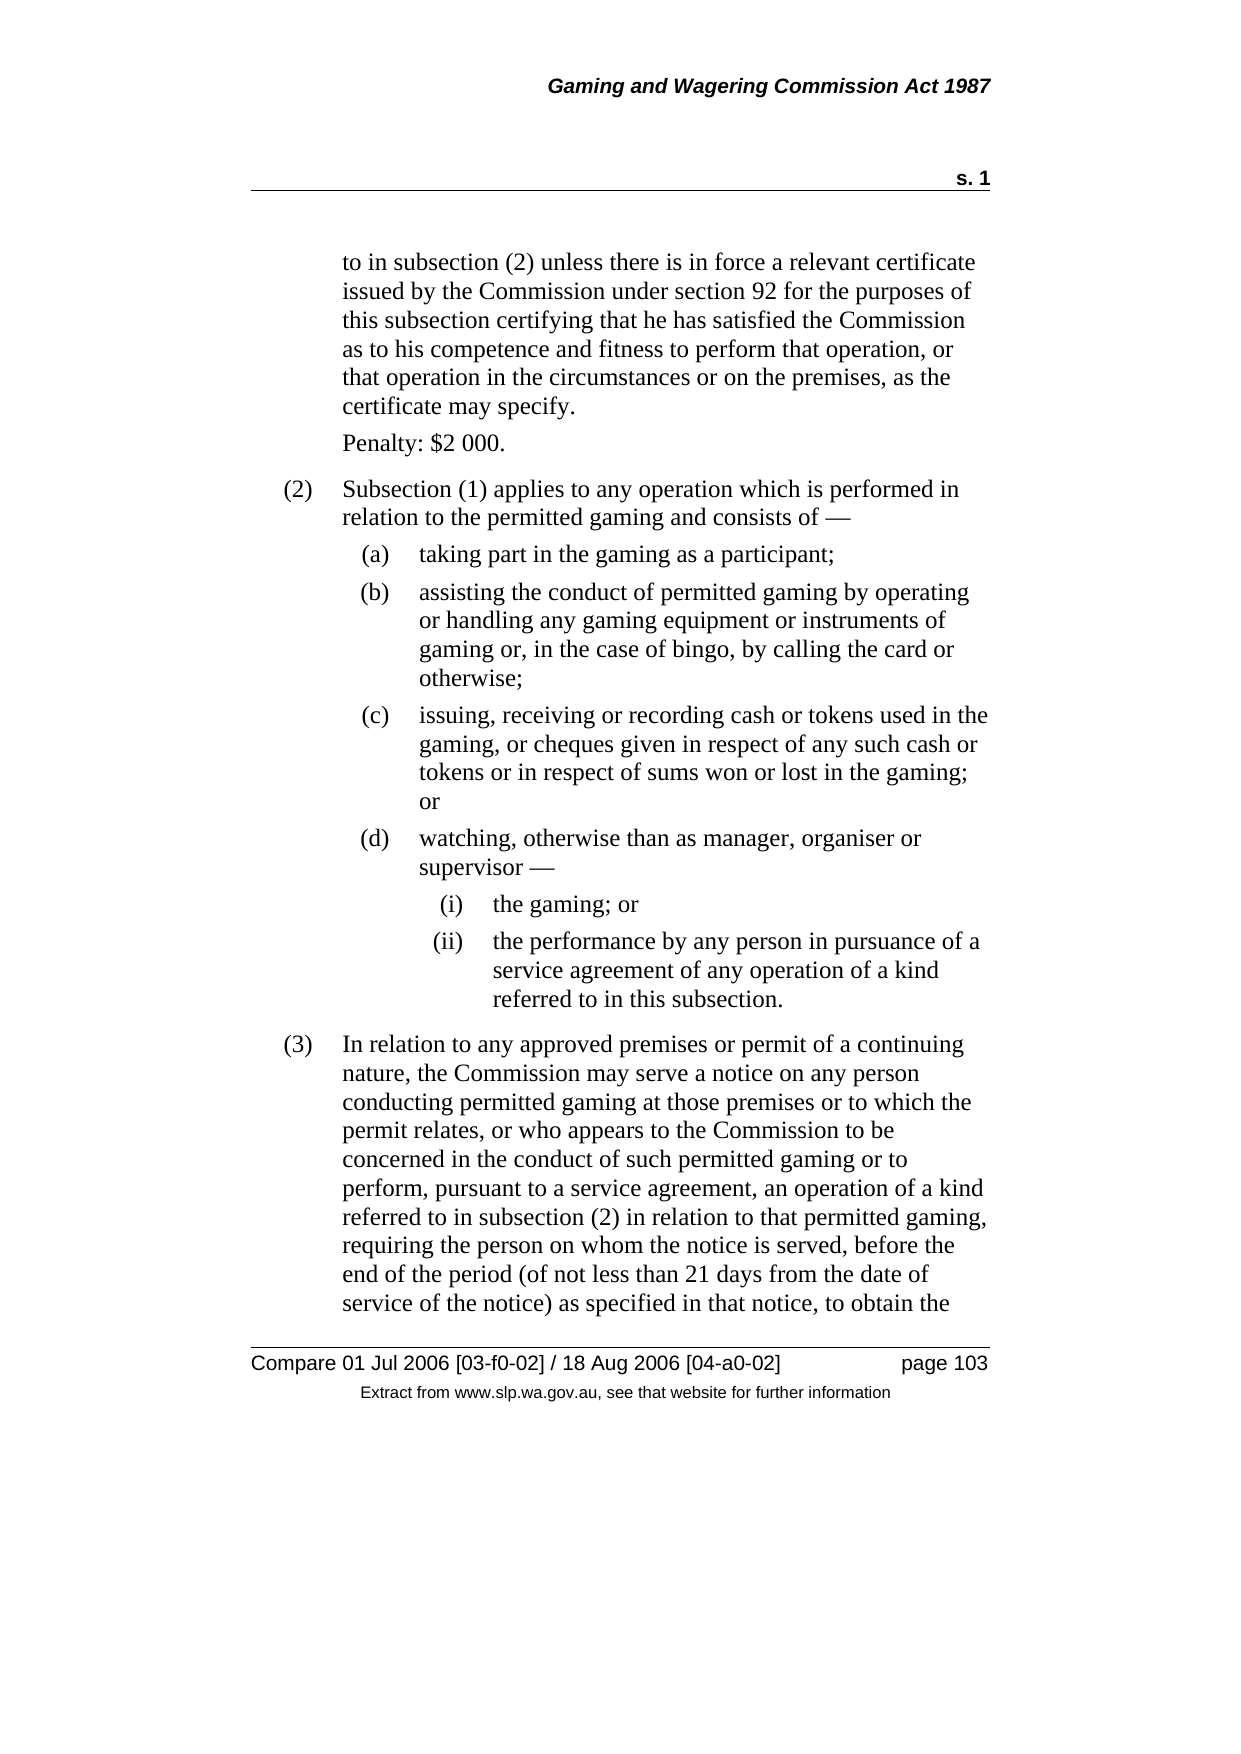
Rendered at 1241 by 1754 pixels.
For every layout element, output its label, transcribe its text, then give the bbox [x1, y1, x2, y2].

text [251, 247, 990, 420]
text (i) the gaming; or [251, 889, 990, 918]
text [251, 1029, 990, 1317]
text (b) assisting the conduct of permitted gaming by operating or handling any gaming equipment or instruments of gaming or, in the case of bingo, by calling the card or otherwise; [251, 577, 990, 692]
text Penalty: $2 000. [251, 428, 990, 457]
text (a) taking part in the gaming as a participant; [251, 539, 990, 568]
text (2) Subsection (1) applies to any operation which is performed in relation to the permitted gaming and consists of — [251, 474, 990, 531]
text (ii) the performance by any person in pursuance of a service agreement of any operation of a kind referred to in this subsection. [251, 926, 990, 1012]
text (c) issuing, receiving or recording cash or tokens used in the gaming, or cheques given in respect of any such cash or tokens or in respect of sums won or lost in the gaming; or [251, 700, 990, 815]
text (d) watching, otherwise than as manager, organiser or supervisor — [251, 823, 990, 881]
